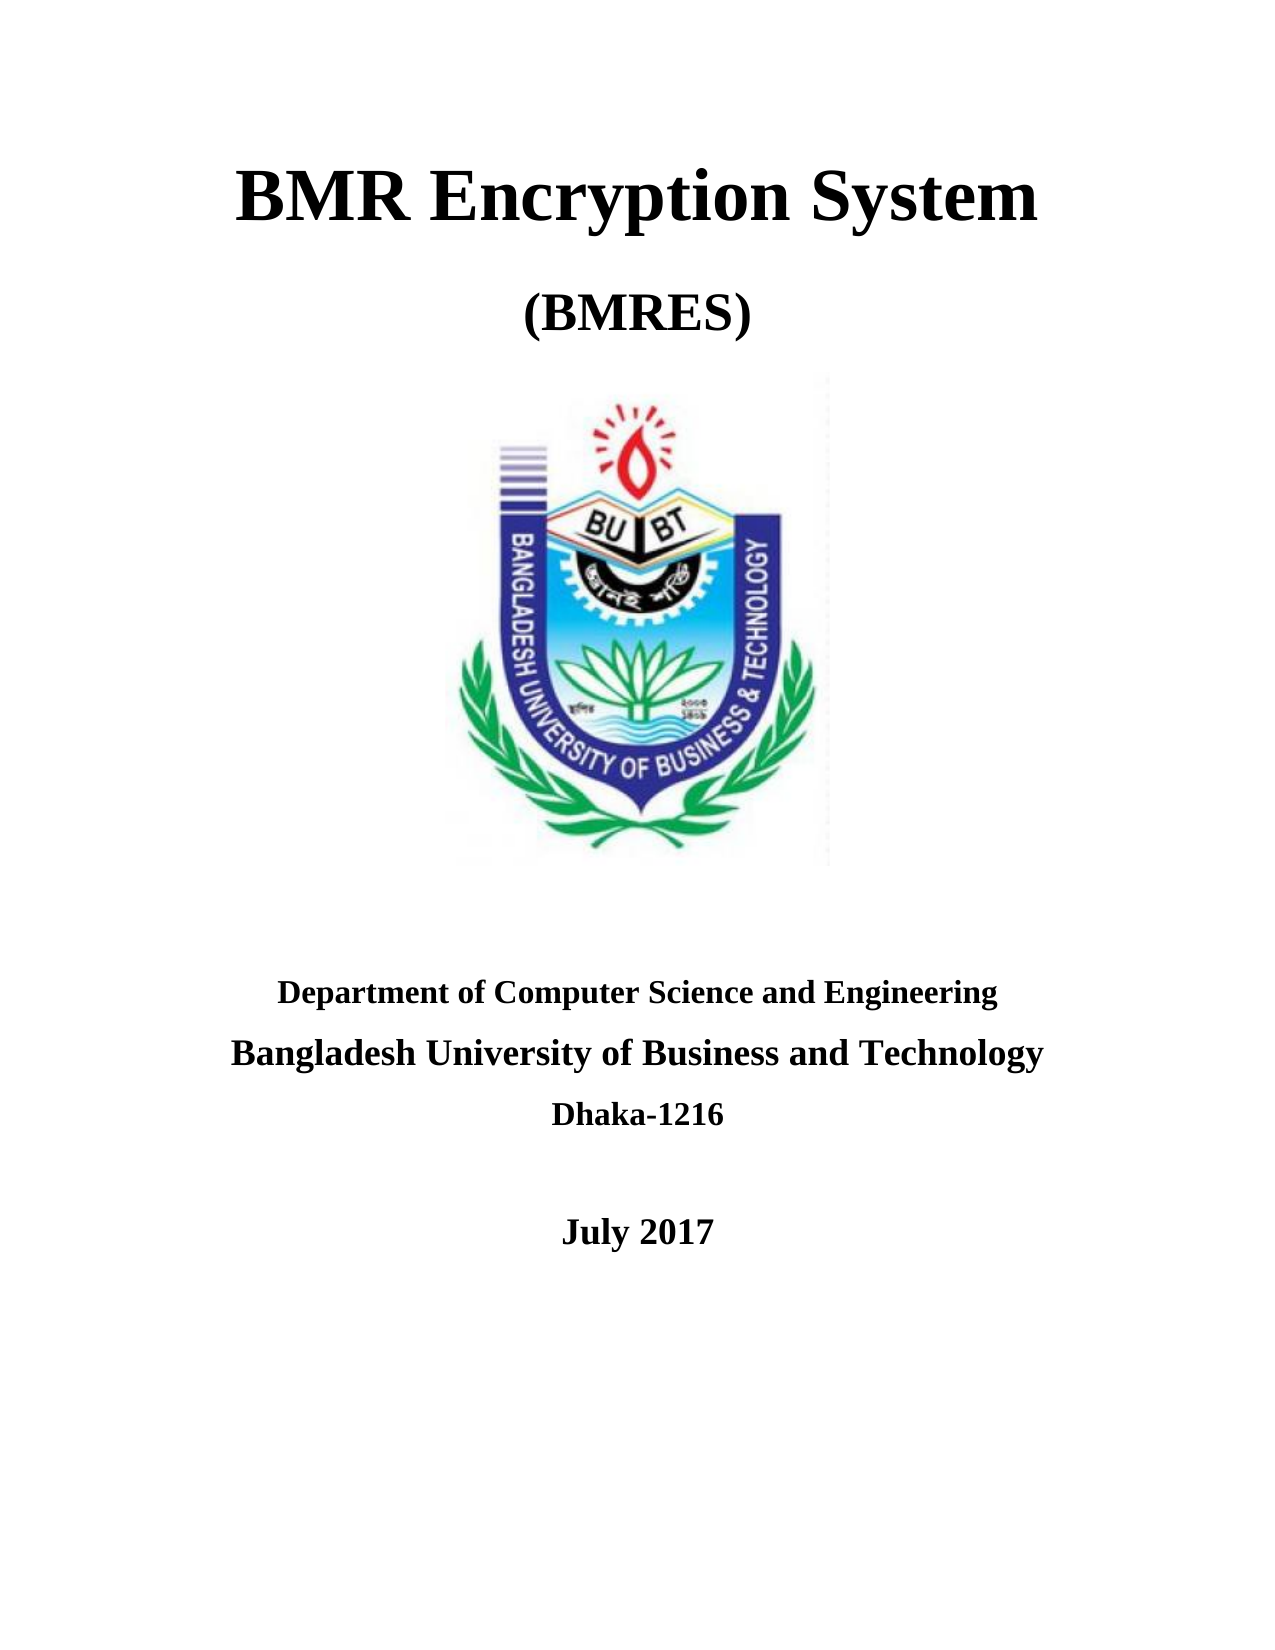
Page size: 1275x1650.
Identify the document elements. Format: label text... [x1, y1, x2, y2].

text Dhaka-1216 [150, 1094, 1125, 1133]
text BMR Encryption System [150, 150, 1125, 236]
text (BMRES) [150, 279, 1125, 342]
text July 2017 [150, 1209, 1125, 1253]
picture [445, 372, 830, 866]
text Department of Computer Science and Engineering [150, 972, 1125, 1011]
text Bangladesh University of Business and Technology [150, 1030, 1125, 1073]
